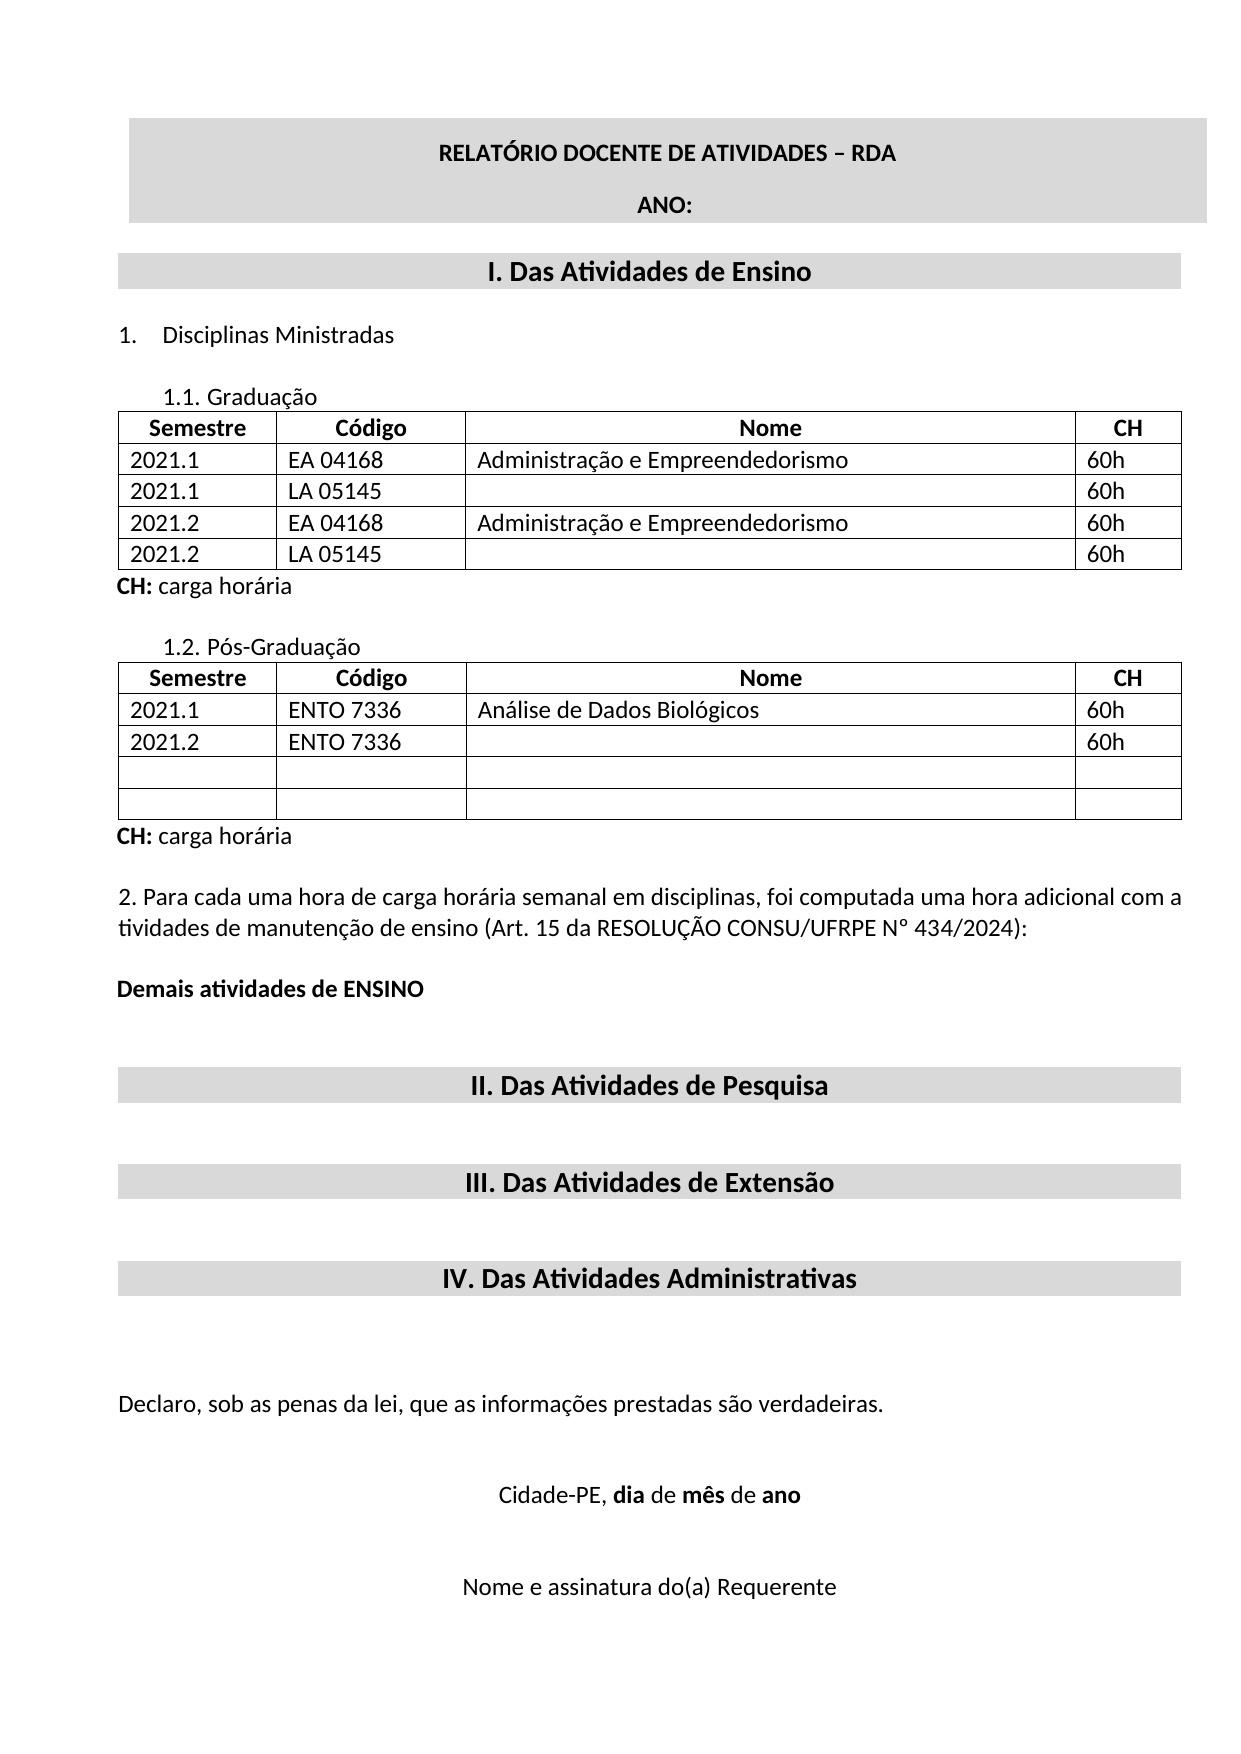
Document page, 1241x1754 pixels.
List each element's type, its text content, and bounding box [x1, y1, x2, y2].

subtitle I. Das Atividades de Ensino [118, 253, 1181, 289]
subtitle 2. Para cada uma hora de carga horária semanal em disciplinas, foi computada uma hora adicional com atividades de manutenção de ensino (Art. 15 da RESOLUÇÃO CONSU/UFRPE Nº 434/2024): [118, 881, 1185, 942]
table_cell [277, 789, 466, 819]
text Demais atividades de ENSINO [117, 973, 1181, 1003]
table_cell EA 04168 [277, 444, 465, 474]
table_cell [277, 757, 466, 788]
table_cell Análise de Dados Biológicos [467, 694, 1075, 725]
table_cell [466, 539, 1075, 569]
table_header Código [277, 663, 466, 693]
table_cell [1076, 789, 1181, 819]
table_cell 60h [1076, 694, 1181, 725]
table_cell [119, 757, 276, 788]
table_cell [466, 475, 1075, 506]
table_cell 2021.2 [119, 507, 276, 537]
table_cell 2021.1 [119, 475, 276, 506]
table_header Nome [466, 412, 1075, 443]
text CH: carga horária [117, 820, 1181, 851]
table_cell 2021.2 [119, 539, 276, 569]
table_cell 2021.2 [119, 726, 276, 756]
table_cell ENTO 7336 [277, 694, 466, 725]
table_cell Administração e Empreendedorismo [466, 444, 1075, 474]
table_cell 2021.1 [119, 444, 276, 474]
subtitle IV. Das Atividades Administrativas [118, 1261, 1181, 1296]
table_cell EA 04168 [277, 507, 465, 537]
text CH: carga horária [117, 570, 1181, 601]
table_cell [467, 757, 1075, 788]
table_header Semestre [119, 412, 276, 443]
table_cell [467, 789, 1075, 819]
subtitle III. Das Atividades de Extensão [118, 1164, 1181, 1199]
table_header Nome [467, 663, 1075, 693]
table_cell 60h [1076, 444, 1181, 474]
list Pós-Graduação [162, 631, 1181, 662]
table_cell [119, 789, 276, 819]
table_header CH [1076, 412, 1181, 443]
text Cidade-PE, dia de mês de ano [118, 1479, 1181, 1510]
table_cell [1076, 757, 1181, 788]
table_cell [467, 726, 1075, 756]
subtitle II. Das Atividades de Pesquisa [118, 1067, 1181, 1103]
list Graduação [162, 381, 1181, 411]
table_cell LA 05145 [277, 539, 465, 569]
table_header Código [277, 412, 465, 443]
list Disciplinas Ministradas [118, 319, 1181, 350]
table_cell 60h [1076, 539, 1181, 569]
table_header CH [1076, 663, 1181, 693]
table_cell 60h [1076, 475, 1181, 506]
text Nome e assinatura do(a) Requerente [118, 1571, 1181, 1601]
table_cell ENTO 7336 [277, 726, 466, 756]
table_cell 60h [1076, 726, 1181, 756]
table_cell 60h [1076, 507, 1181, 537]
table_header RELATÓRIO DOCENTE DE ATIVIDADES – RDA [129, 118, 1207, 171]
table_cell LA 05145 [277, 475, 465, 506]
text Declaro, sob as penas da lei, que as informações prestadas são verdadeiras. [118, 1296, 1181, 1418]
table_cell 2021.1 [119, 694, 276, 725]
table_header Semestre [119, 663, 276, 693]
table_cell ANO: [129, 171, 1207, 223]
table_cell Administração e Empreendedorismo [466, 507, 1075, 537]
